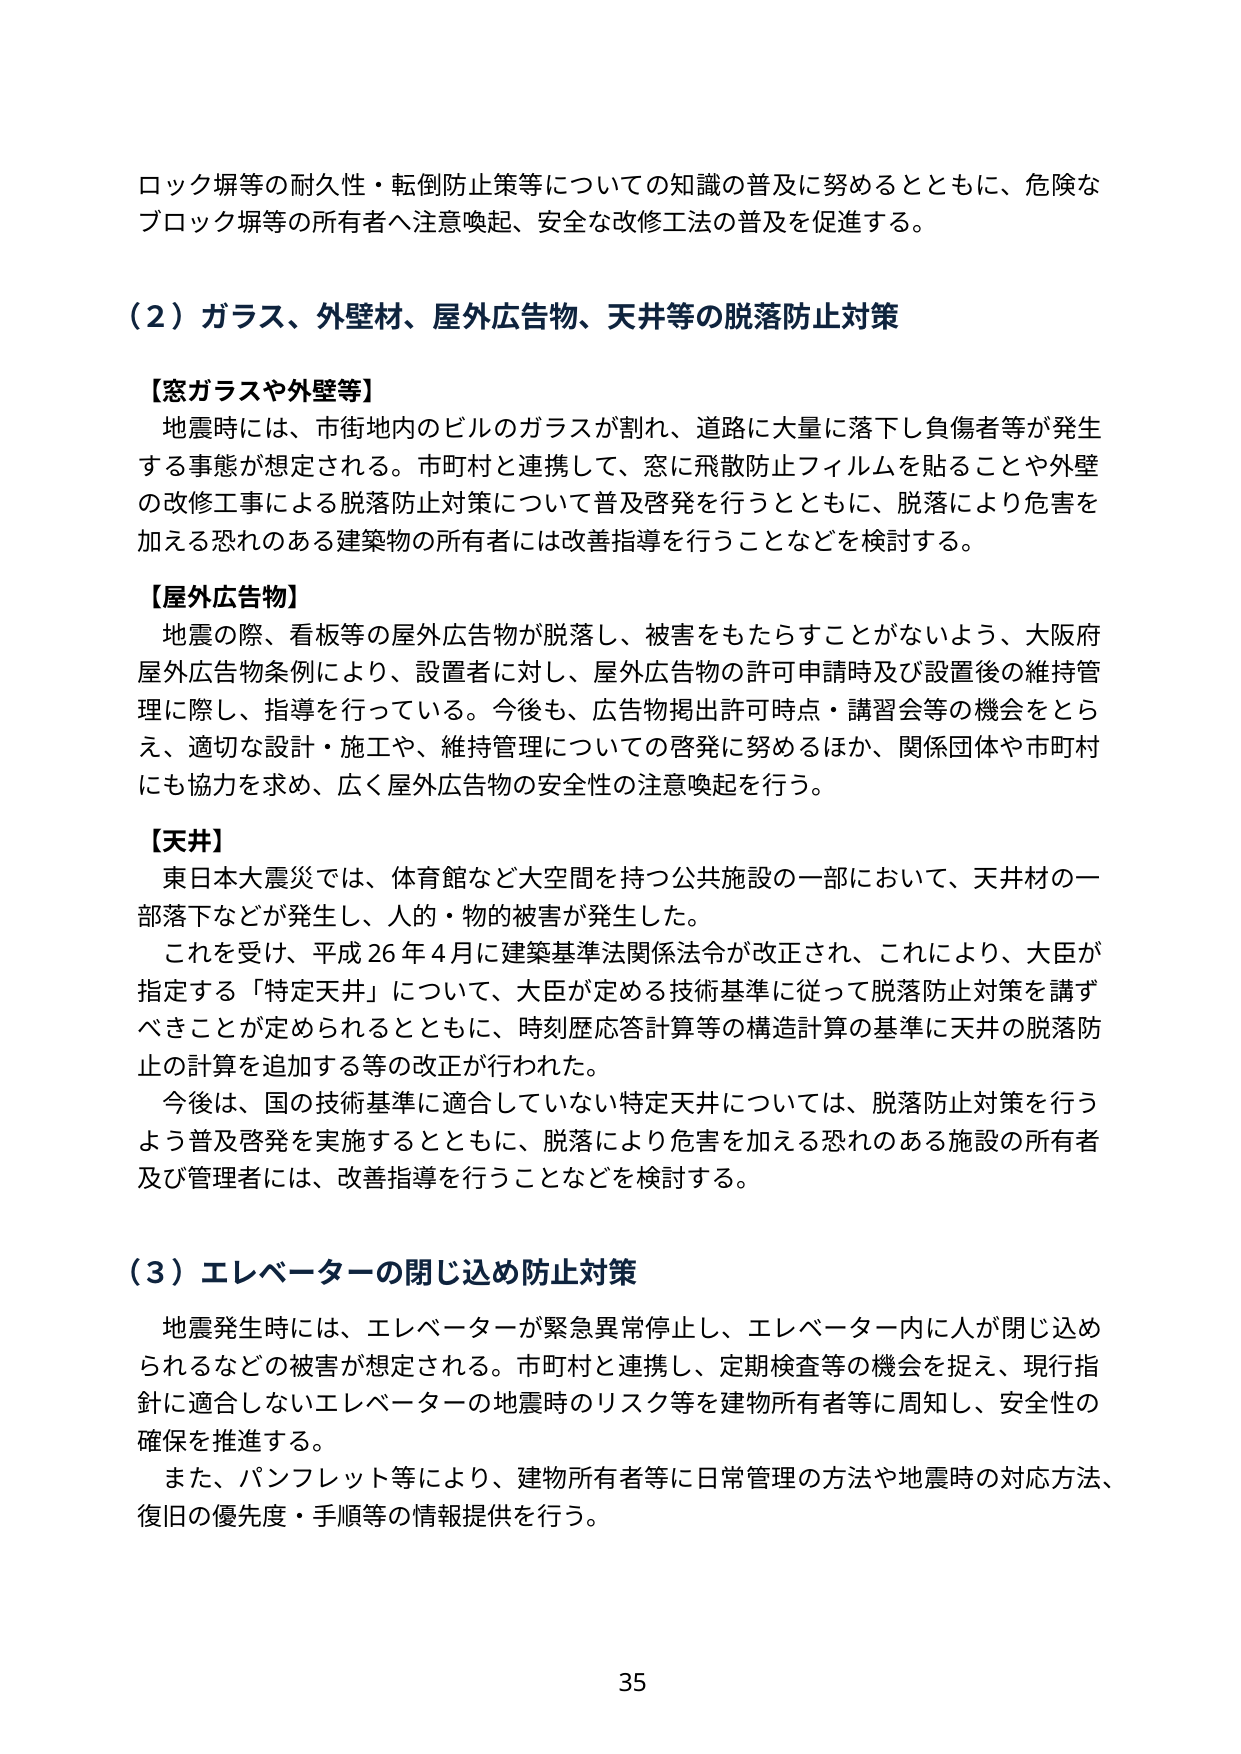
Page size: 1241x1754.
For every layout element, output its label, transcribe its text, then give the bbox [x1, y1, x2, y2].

text 【窓ガラスや外壁等】 [112, 371, 1103, 408]
text 地震発生時には、エレベーターが緊急異常停止し、エレベーター内に人が閉じ込められるなどの被害が想定される。市町村と連携し、定期検査等の機会を捉え、現行指針に適合しないエレベーターの地震時のリスク等を建物所有者等に周知し、安全性の確保を推進する。 [137, 1308, 1103, 1458]
text （２）ガラス、外壁材、屋外広告物、天井等の脱落防止対策 [112, 277, 1103, 352]
text 【天井】 [112, 821, 1103, 858]
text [137, 164, 1103, 239]
text 地震時には、市街地内のビルのガラスが割れ、道路に大量に落下し負傷者等が発生する事態が想定される。市町村と連携して、窓に飛散防止フィルムを貼ることや外壁の改修工事による脱落防止対策について普及啓発を行うとともに、脱落により危害を加える恐れのある建築物の所有者には改善指導を行うことなどを検討する。 [137, 408, 1103, 558]
text 東日本大震災では、体育館など大空間を持つ公共施設の一部において、天井材の一部落下などが発生し、人的・物的被害が発生した。 [137, 858, 1103, 933]
text 【屋外広告物】 [112, 577, 1103, 614]
text これを受け、平成26年4月に建築基準法関係法令が改正され、これにより、大臣が指定する「特定天井」について、大臣が定める技術基準に従って脱落防止対策を講ずべきことが定められるとともに、時刻歴応答計算等の構造計算の基準に天井の脱落防止の計算を追加する等の改正が行われた。 [137, 933, 1103, 1083]
text また、パンフレット等により、建物所有者等に日常管理の方法や地震時の対応方法、復旧の優先度・手順等の情報提供を行う。 [137, 1458, 1103, 1533]
text （３）エレベーターの閉じ込め防止対策 [112, 1233, 1103, 1308]
text 今後は、国の技術基準に適合していない特定天井については、脱落防止対策を行うよう普及啓発を実施するとともに、脱落により危害を加える恐れのある施設の所有者及び管理者には、改善指導を行うことなどを検討する。 [137, 1083, 1103, 1196]
text 地震の際、看板等の屋外広告物が脱落し、被害をもたらすことがないよう、大阪府屋外広告物条例により、設置者に対し、屋外広告物の許可申請時及び設置後の維持管理に際し、指導を行っている。今後も、広告物掲出許可時点・講習会等の機会をとらえ、適切な設計・施工や、維持管理についての啓発に努めるほか、関係団体や市町村にも協力を求め、広く屋外広告物の安全性の注意喚起を行う。 [137, 614, 1103, 802]
